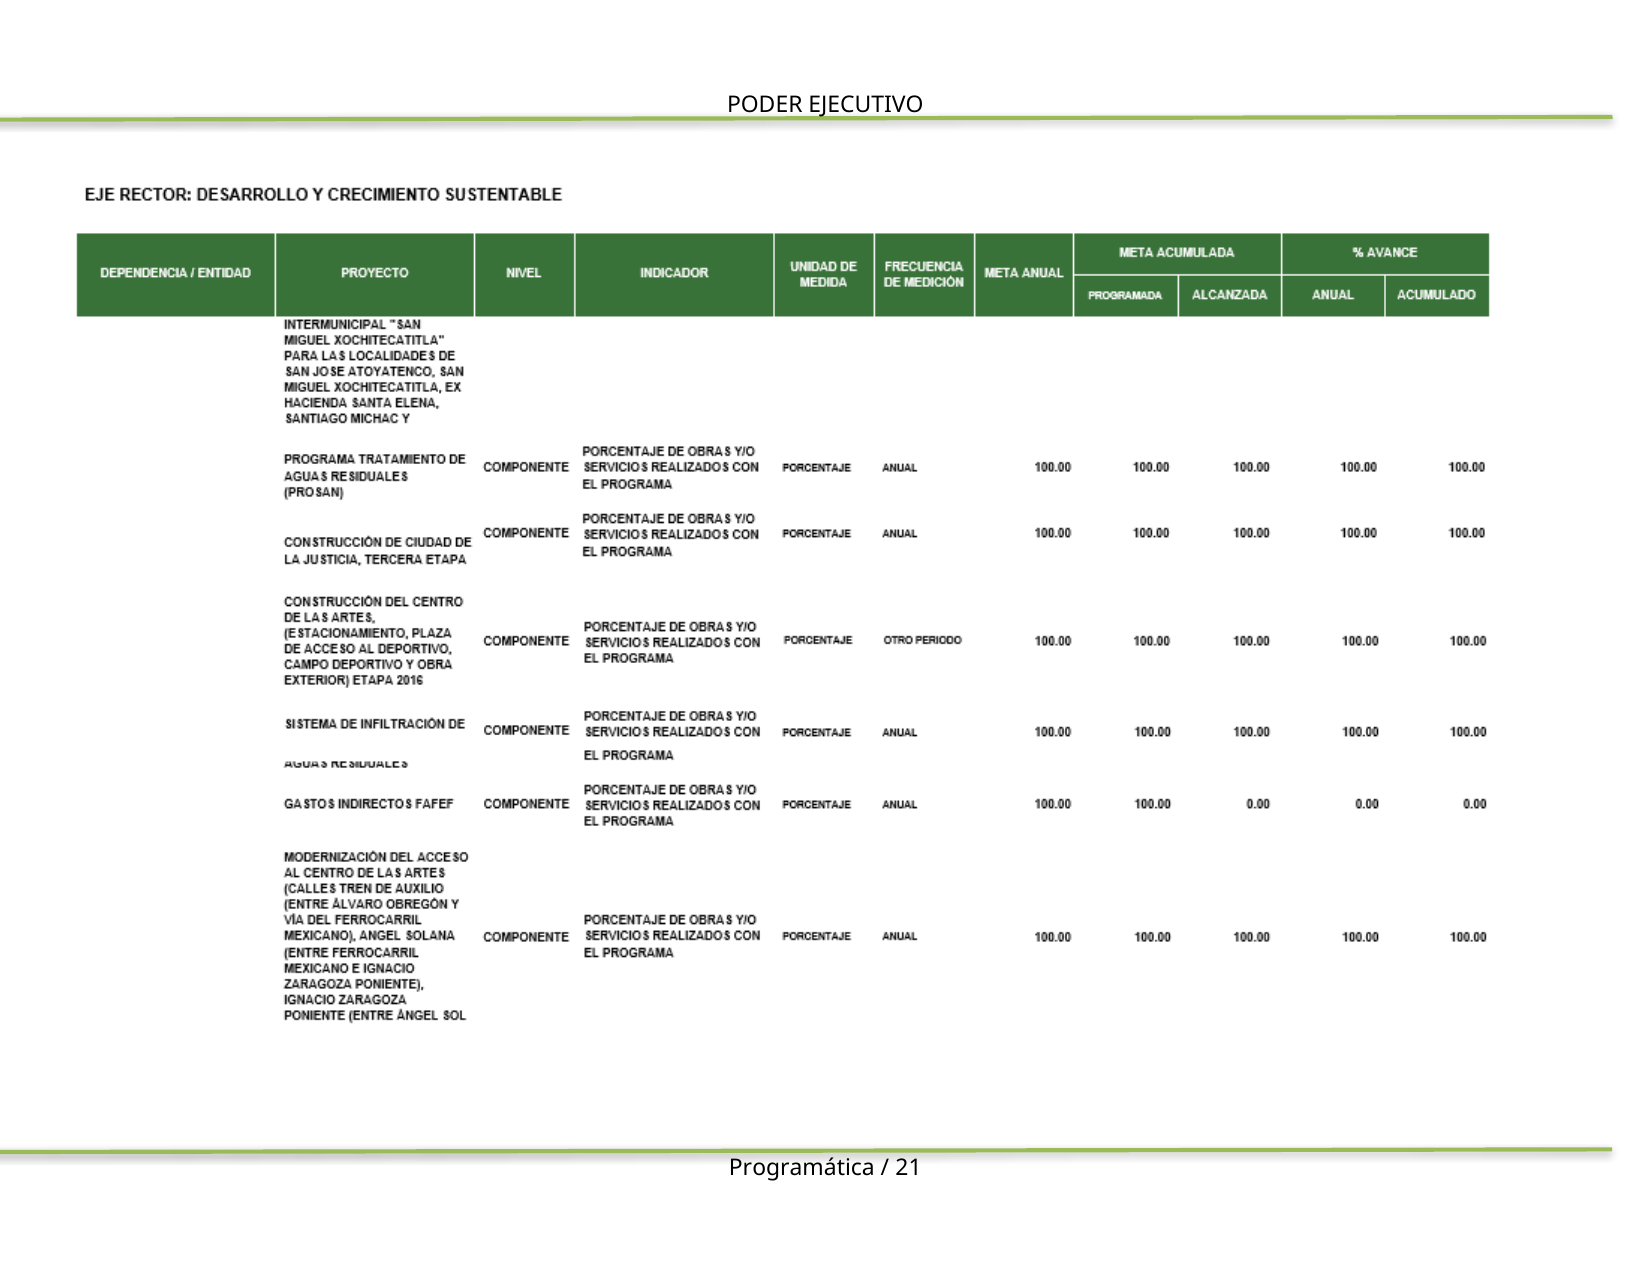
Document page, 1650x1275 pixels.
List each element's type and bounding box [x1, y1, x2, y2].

picture [75, 180, 1493, 1026]
